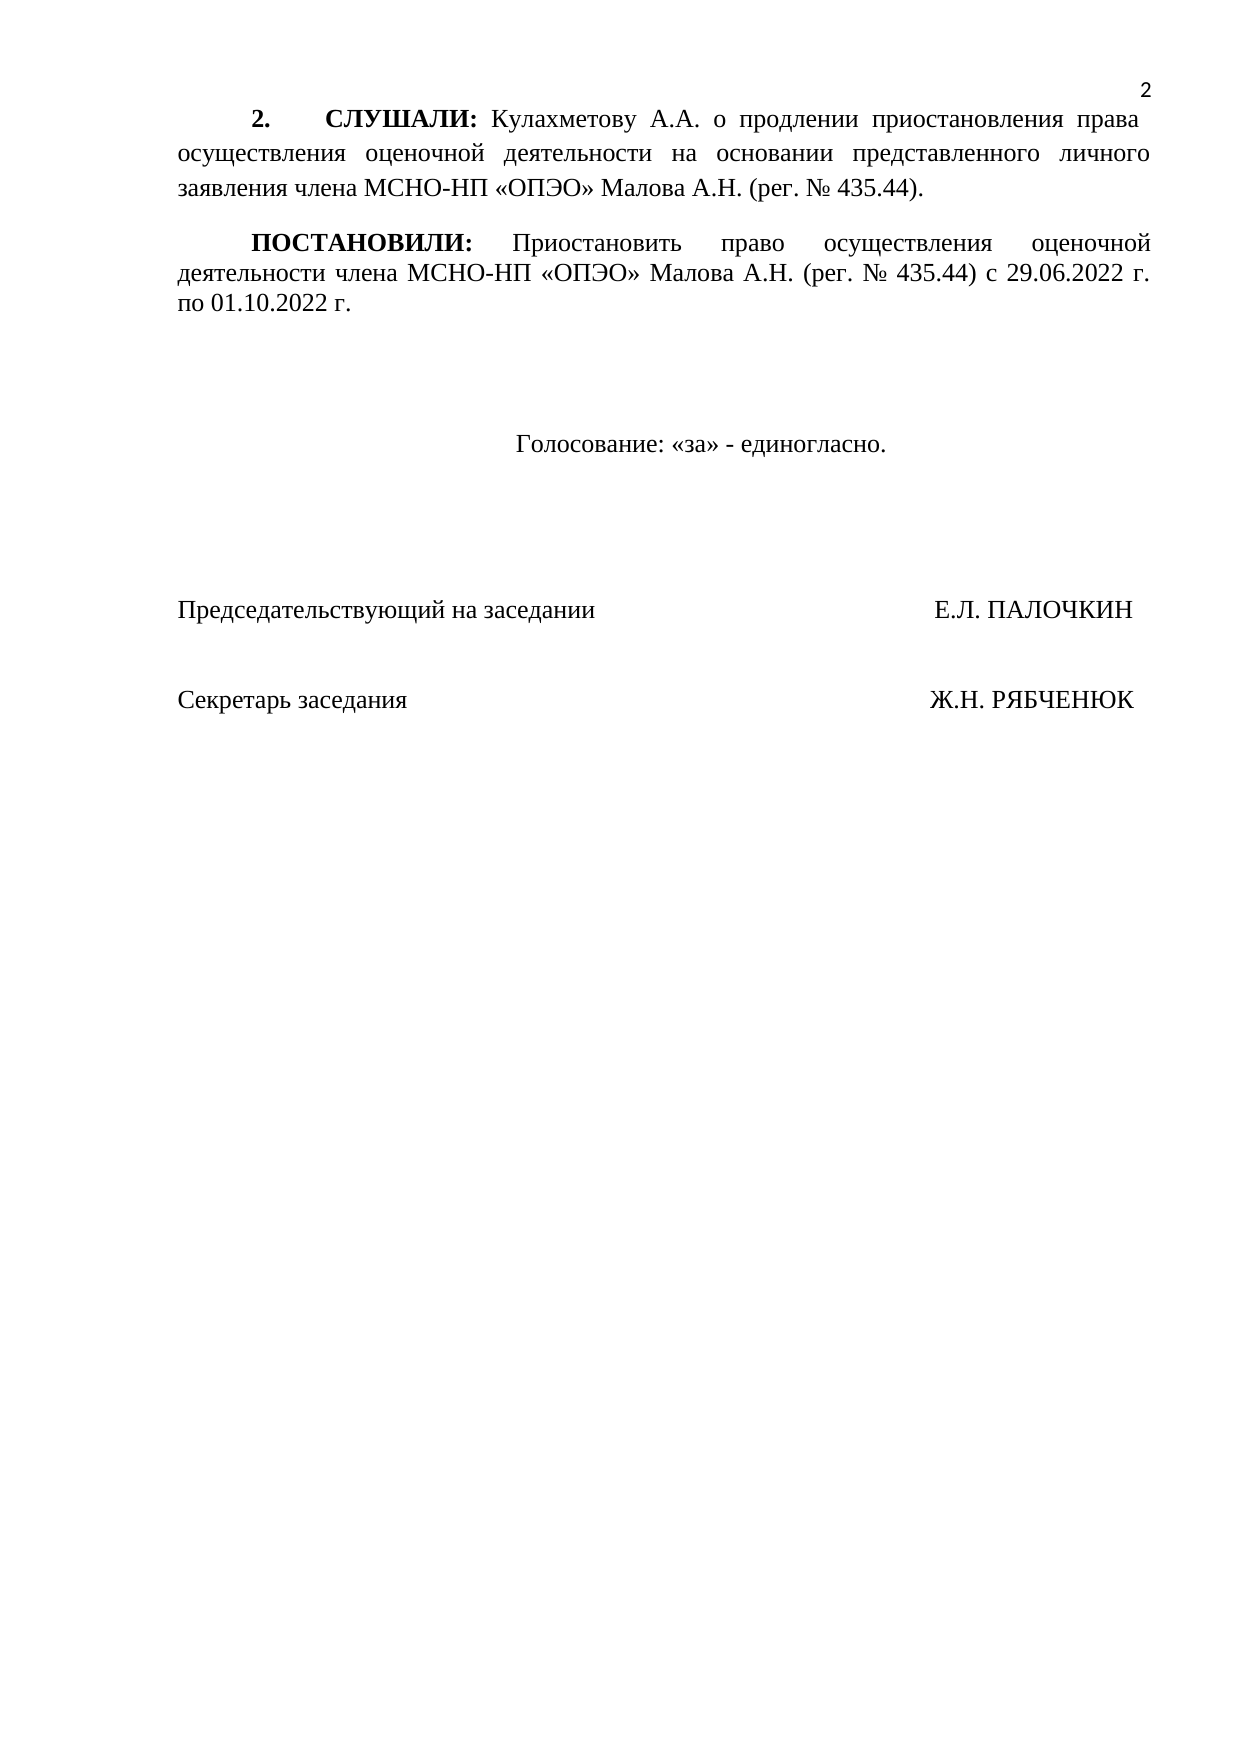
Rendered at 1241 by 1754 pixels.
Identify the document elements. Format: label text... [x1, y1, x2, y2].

list СЛУШАЛИ: Кулахметову А.А. о продлении приостановления права осуществления оценочной деятельности на основании представленного личного заявления члена МСНО-НП «ОПЭО» Малова А.Н. (рег. № 435.44). [177, 103, 1152, 202]
text Голосование: «за» - единогласно. [177, 428, 1152, 458]
text ПОСТАНОВИЛИ: Приостановить право осуществления оценочной деятельности члена МСНО-НП «ОПЭО» Малова А.Н. (рег. № 435.44) с 29.06.2022 г. по 01.10.2022 г. [177, 227, 1152, 317]
text Секретарь заседания Ж.Н. РЯБЧЕНЮК [177, 684, 1152, 714]
text Председательствующий на заседании Е.Л. ПАЛОЧКИН [177, 594, 1152, 624]
